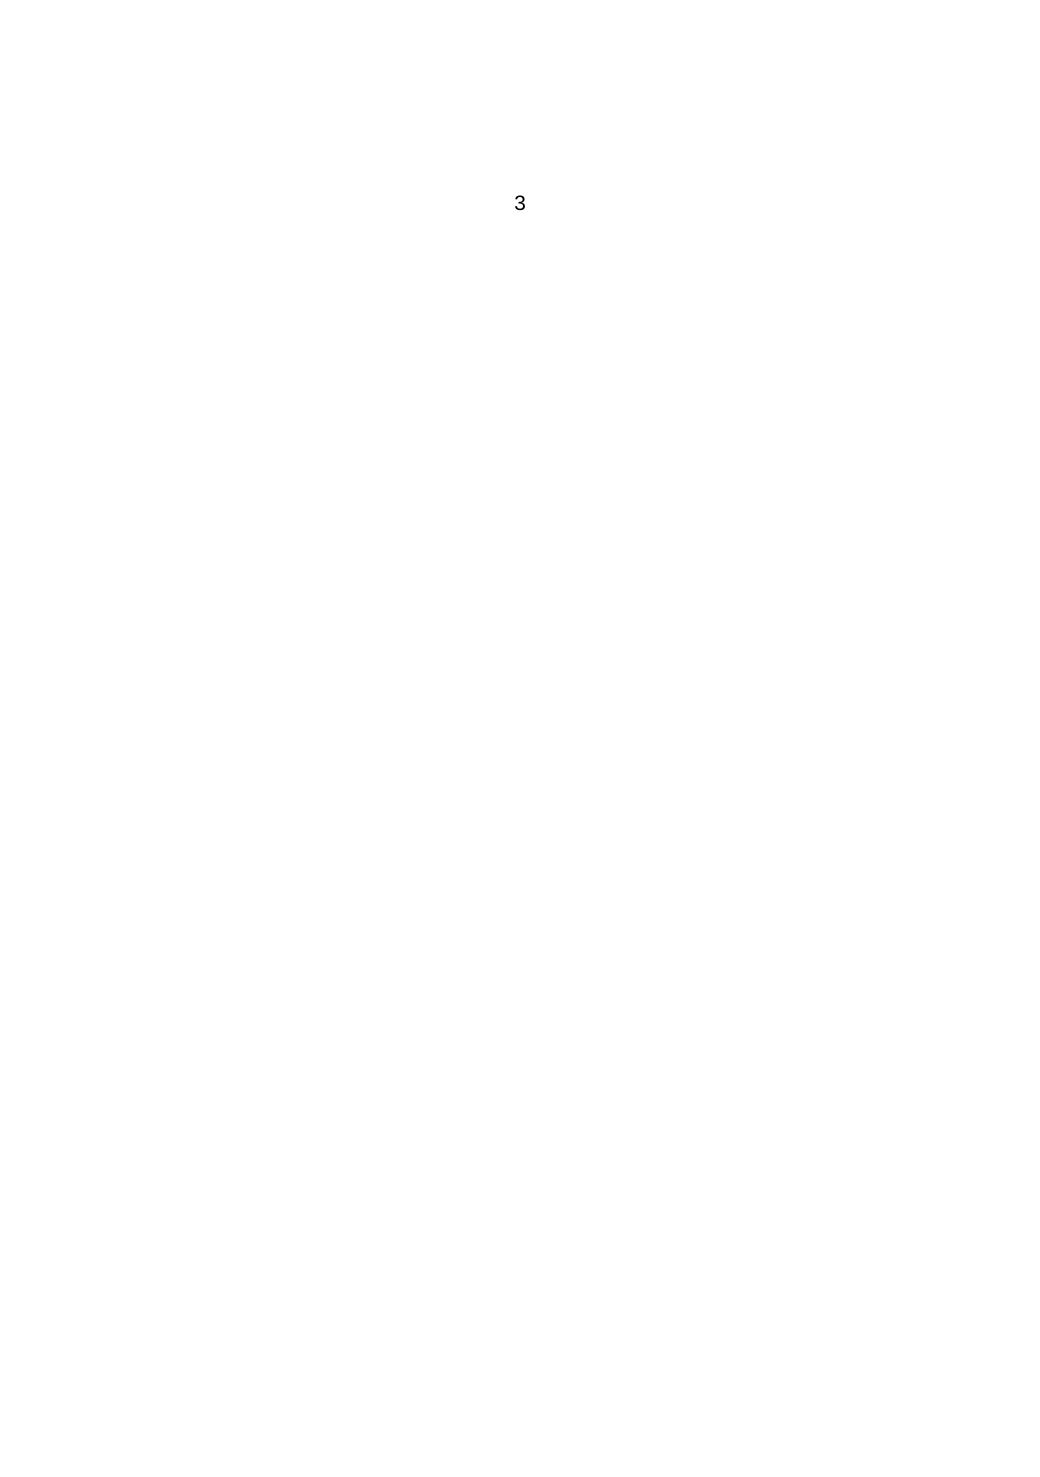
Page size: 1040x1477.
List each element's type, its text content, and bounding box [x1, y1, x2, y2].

text 3 [150, 191, 889, 215]
